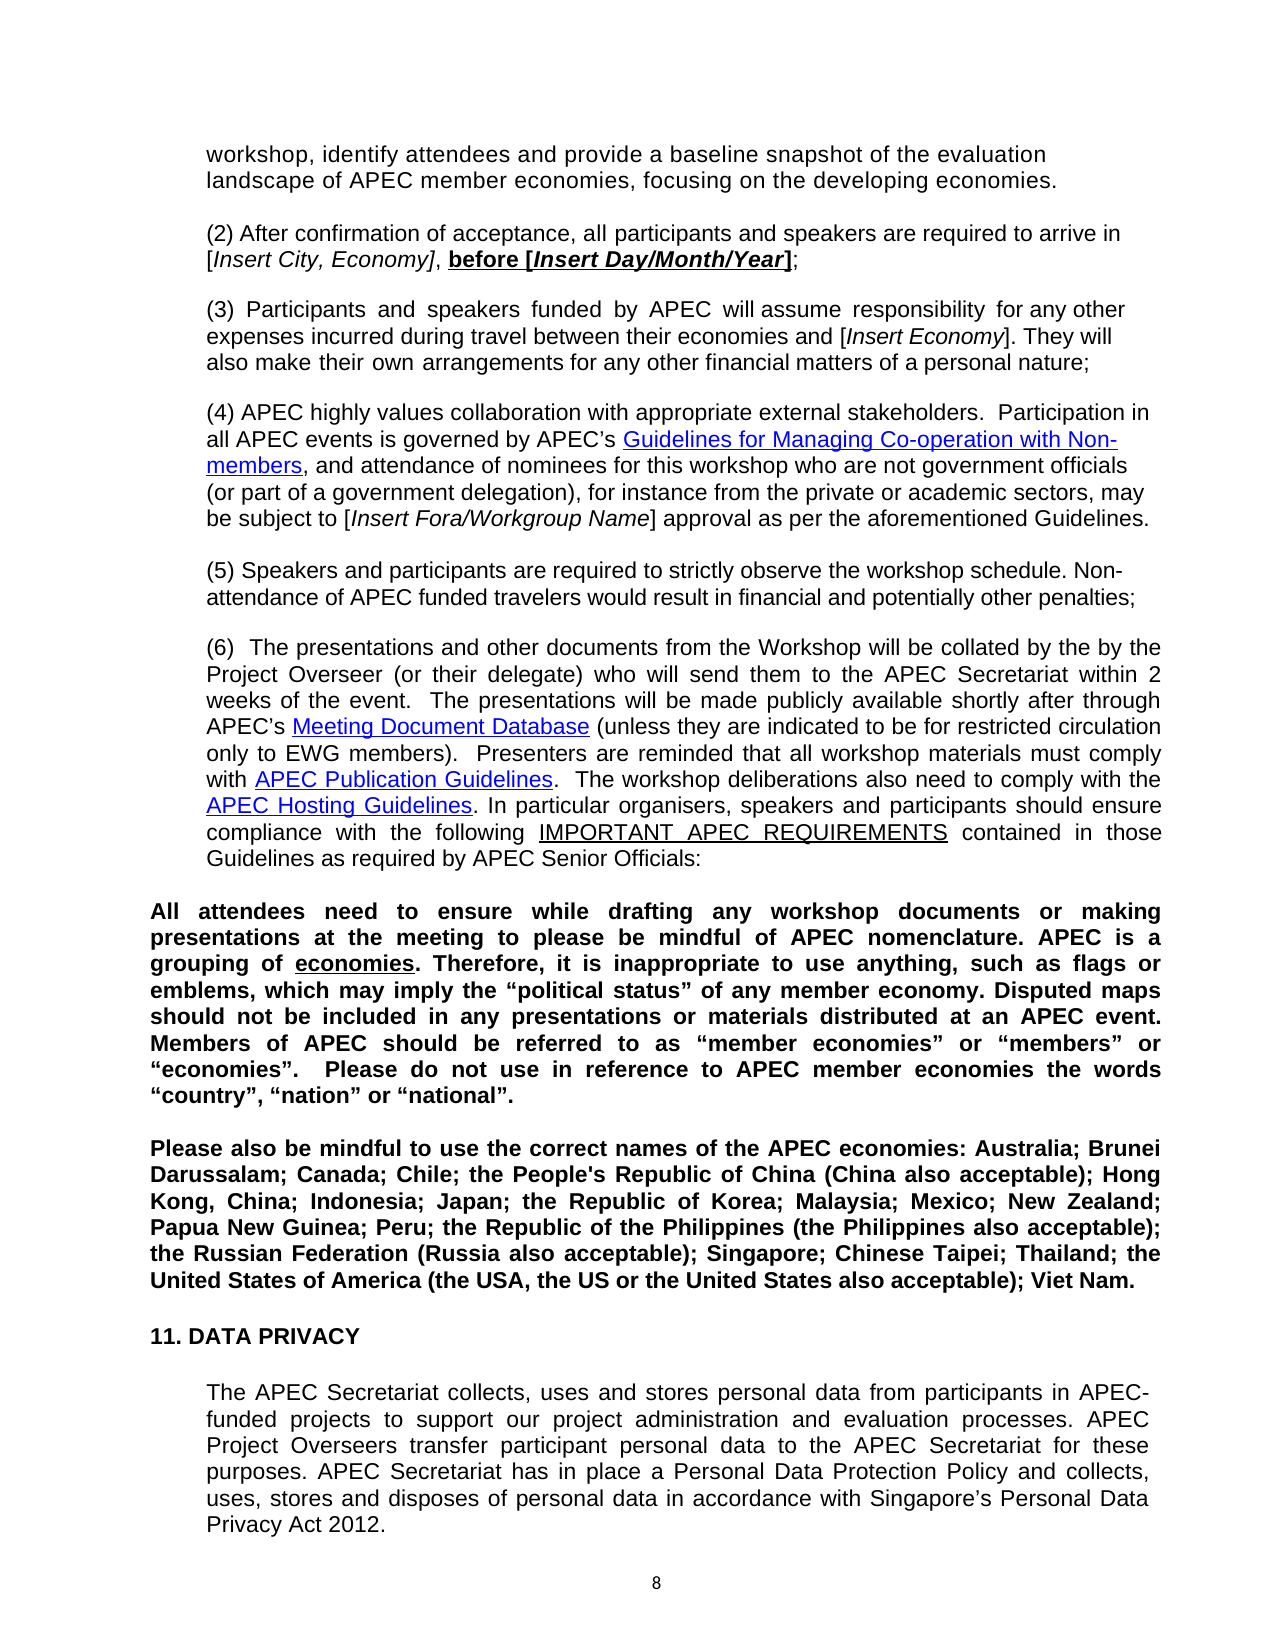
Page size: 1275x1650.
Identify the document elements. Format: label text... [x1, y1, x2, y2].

text 11. DATA PRIVACY [150, 1323, 1162, 1349]
text All attendees need to ensure while drafting any workshop documents or making presentations at the meeting to please be mindful of APEC nomenclature. APEC is a grouping of economies. Therefore, it is inappropriate to use anything, such as flags or emblems, which may imply the “political status” of any member economy. Disputed maps should not be included in any presentations or materials distributed at an APEC event. Members of APEC should be referred to as “member economies” or “members” or “economies”. Please do not use in reference to APEC member economies the words “country”, “nation” or “national”. [150, 898, 1162, 1108]
text (3) Participants and speakers funded by APEC will assume responsibility for any other expenses incurred during travel between their economies and [Insert Economy]. They will also make their own arrangements for any other financial matters of a personal nature; [206, 296, 1151, 375]
text The APEC Secretariat collects, uses and stores personal data from participants in APEC-funded projects to support our project administration and evaluation processes. APEC Project Overseers transfer participant personal data to the APEC Secretariat for these purposes. APEC Secretariat has in place a Personal Data Protection Policy and collects, uses, stores and disposes of personal data in accordance with Singapore’s Personal Data Privacy Act 2012. [206, 1379, 1151, 1537]
text (2) After confirmation of acceptance, all participants and speakers are required to arrive in [Insert City, Economy], before [Insert Day/Month/Year]; [206, 220, 1151, 272]
text (4) APEC highly values collaboration with appropriate external stakeholders. Participation in all APEC events is governed by APEC’s Guidelines for Managing Co-operation with Non-members, and attendance of nominees for this workshop who are not government officials (or part of a government delegation), for instance from the private or academic sectors, may be subject to [Insert Fora/Workgroup Name] approval as per the aforementioned Guidelines. [206, 399, 1162, 531]
text (5) Speakers and participants are required to strictly observe the workshop schedule. Non-attendance of APEC funded travelers would result in financial and potentially other penalties; [206, 557, 1162, 610]
text Please also be mindful to use the correct names of the APEC economies: Australia; Brunei Darussalam; Canada; Chile; the People's Republic of China (China also acceptable); Hong Kong, China; Indonesia; Japan; the Republic of Korea; Malaysia; Mexico; New Zealand; Papua New Guinea; Peru; the Republic of the Philippines (the Philippines also acceptable); the Russian Federation (Russia also acceptable); Singapore; Chinese Taipei; Thailand; the United States of America (the USA, the US or the United States also acceptable); Viet Nam. [150, 1135, 1162, 1293]
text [206, 141, 1151, 193]
text (6) The presentations and other documents from the Workshop will be collated by the by the Project Overseer (or their delegate) who will send them to the APEC Secretariat within 2 weeks of the event. The presentations will be made publicly available shortly after through APEC’s Meeting Document Database (unless they are indicated to be for restricted circulation only to EWG members). Presenters are reminded that all workshop materials must comply with APEC Publication Guidelines. The workshop deliberations also need to comply with the APEC Hosting Guidelines. In particular organisers, speakers and participants should ensure compliance with the following IMPORTANT APEC REQUIREMENTS contained in those Guidelines as required by APEC Senior Officials: [206, 634, 1162, 871]
